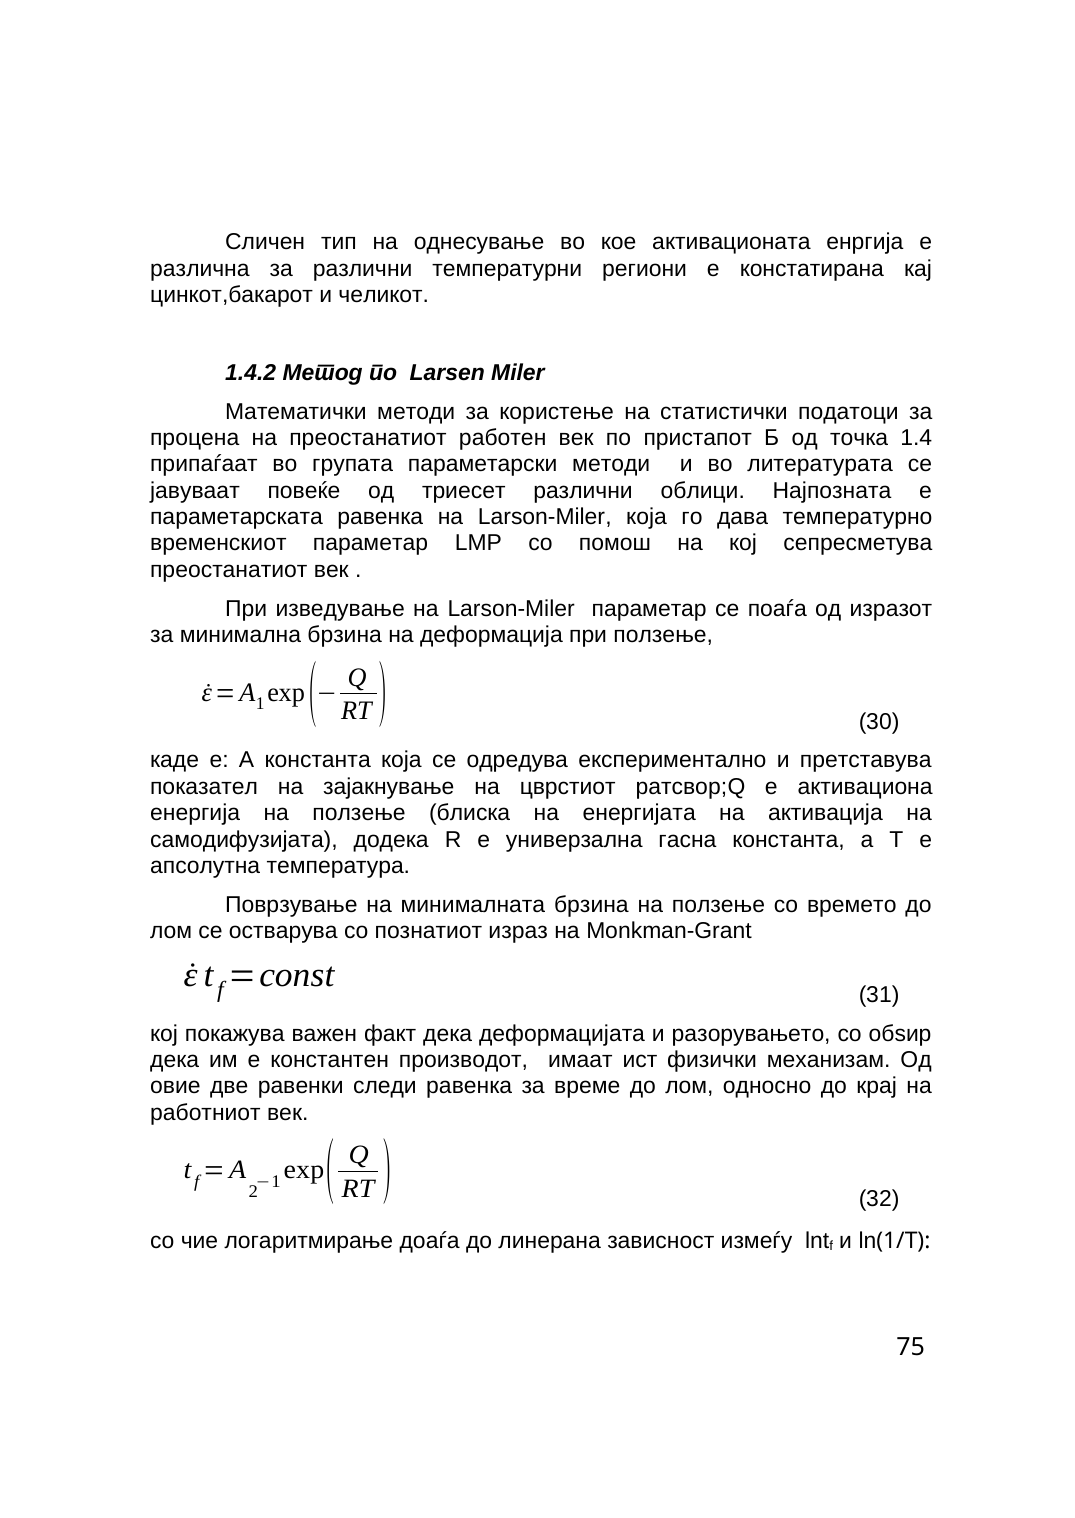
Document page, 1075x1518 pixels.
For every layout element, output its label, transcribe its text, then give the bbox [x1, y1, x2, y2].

text (31) [150, 956, 932, 1007]
text каде е: А константа која се одредува експериментално и претставува показател на зајакнување на цврстиот ратсвор;Q е активациона енергија на ползење (блиска на енергијата на активација на самодифузијата), додека R е универзална гасна константа, а Т е апсолутна температура. [150, 746, 932, 878]
subtitle 1.4.2 Метод по Larsen Miler [225, 359, 932, 385]
text Поврзување на минималната брзина на ползење со времето до лом се остварува со познатиот израз на Monkman-Grant [150, 891, 932, 943]
text (32) [150, 1137, 932, 1212]
text (30) [150, 660, 932, 734]
text При изведување на Larson-Miler параметар се поаѓа од изразот за минимална брзина на деформација при ползење, [150, 594, 932, 647]
text кој покажува важен факт дека деформацијата и разорувањето, со обѕир дека им е константен производот, имаат ист физички механизам. Од овие две равенки следи равенка за време до лом, односно до крај на работниот век. [150, 1019, 932, 1125]
text со чие логаритмирање доаѓа до линерана зависност измеѓу lntf и ln(1/T): [150, 1224, 932, 1255]
text Математички методи за користење на статистички податоци за процена на преостанатиот работен век по пристапот Б од точка 1.4 припаѓаат во групата параметарски методи и во литературата се јавуваат повеќе од триесет различни облици. Најпозната е параметарската равенка на Larson-Miler, која го дава температурно временскиот параметар LMP со помош на кој сепресметува преостанатиот век . [150, 398, 932, 582]
text Сличен тип на однесување во кое активационата енргија е различна за различни температурни региони е констатирана кај цинкот,бакарот и челикот. [150, 228, 932, 307]
